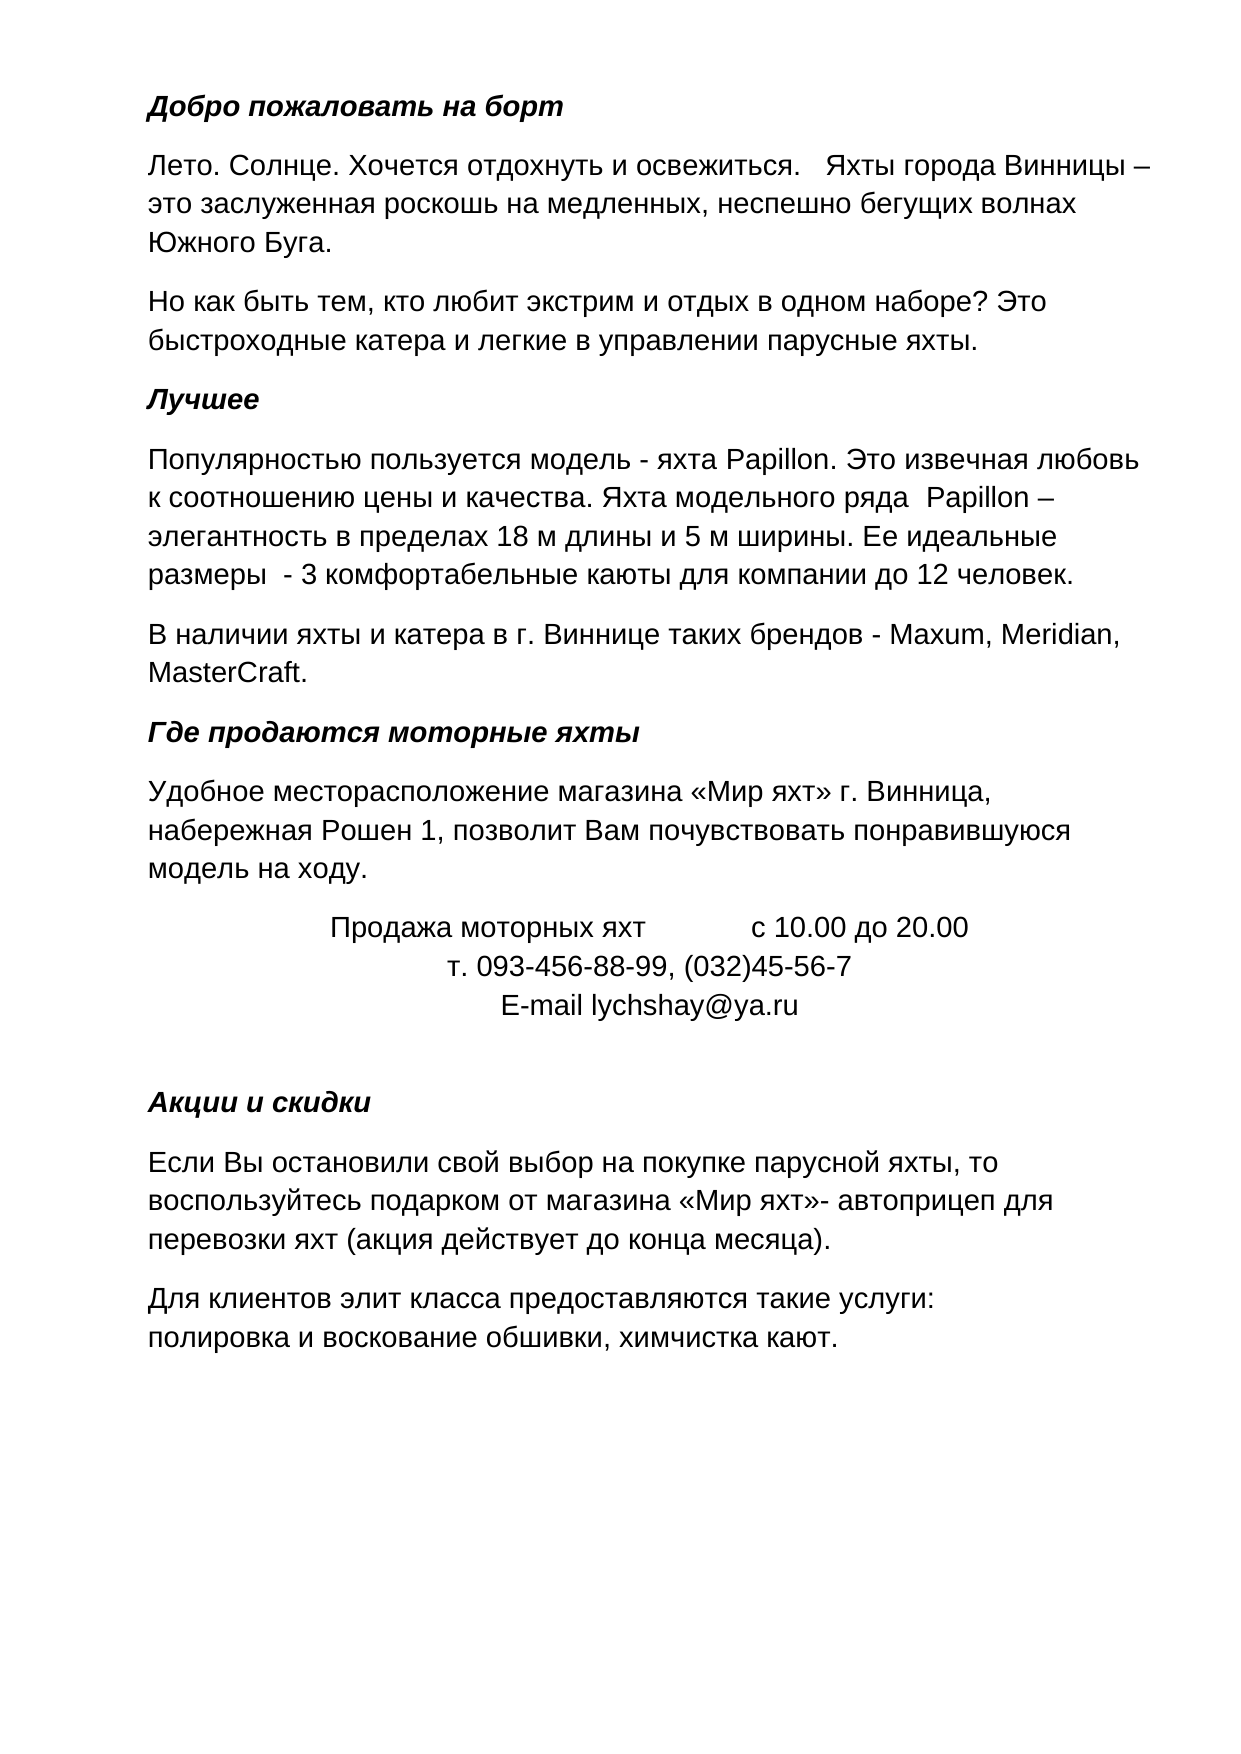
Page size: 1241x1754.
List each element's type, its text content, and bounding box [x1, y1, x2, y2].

text Акции и скидки [148, 1085, 1152, 1119]
text Для клиентов элит класса предоставляются такие услуги: [148, 1281, 1152, 1315]
text В наличии яхты и катера в г. Виннице таких брендов - Maxum, Meridian, MasterCraft. [148, 617, 1152, 689]
text т. 093-456-88-99, (032)45-56-7 [148, 949, 1152, 982]
text Где продаются моторные яхты [148, 714, 1152, 748]
text Но как быть тем, кто любит экстрим и отдых в одном наборе? Это быстроходные катера и легкие в управлении парусные яхты. [148, 284, 1152, 356]
text Е-mail lychshay@ya.ru [148, 987, 1152, 1021]
text Популярностью пользуется модель - яхта Papillon. Это извечная любовь к соотношению цены и качества. Яхта модельного ряда Papillon – элегантность в пределах 18 м длины и 5 м ширины. Ее идеальные размеры - 3 комфортабельные каюты для компании до 12 человек. [148, 442, 1152, 591]
text полировка и воскование обшивки, химчистка кают. [148, 1320, 1152, 1353]
text Добро пожаловать на борт [148, 88, 1152, 122]
text Продажа моторных яхт с 10.00 до 20.00 [148, 910, 1152, 944]
text Если Вы остановили свой выбор на покупке парусной яхты, то воспользуйтесь подарком от магазина «Мир яхт»- автоприцеп для перевозки яхт (акция действует до конца месяца). [148, 1145, 1152, 1255]
text Удобное месторасположение магазина «Мир яхт» г. Винница, набережная Рошен 1, позволит Вам почувствовать понравившуюся модель на ходу. [148, 774, 1152, 884]
text Лето. Солнце. Хочется отдохнуть и освежиться. Яхты города Винницы – это заслуженная роскошь на медленных, неспешно бегущих волнах Южного Буга. [148, 148, 1152, 258]
text Лучшее [148, 382, 1152, 416]
